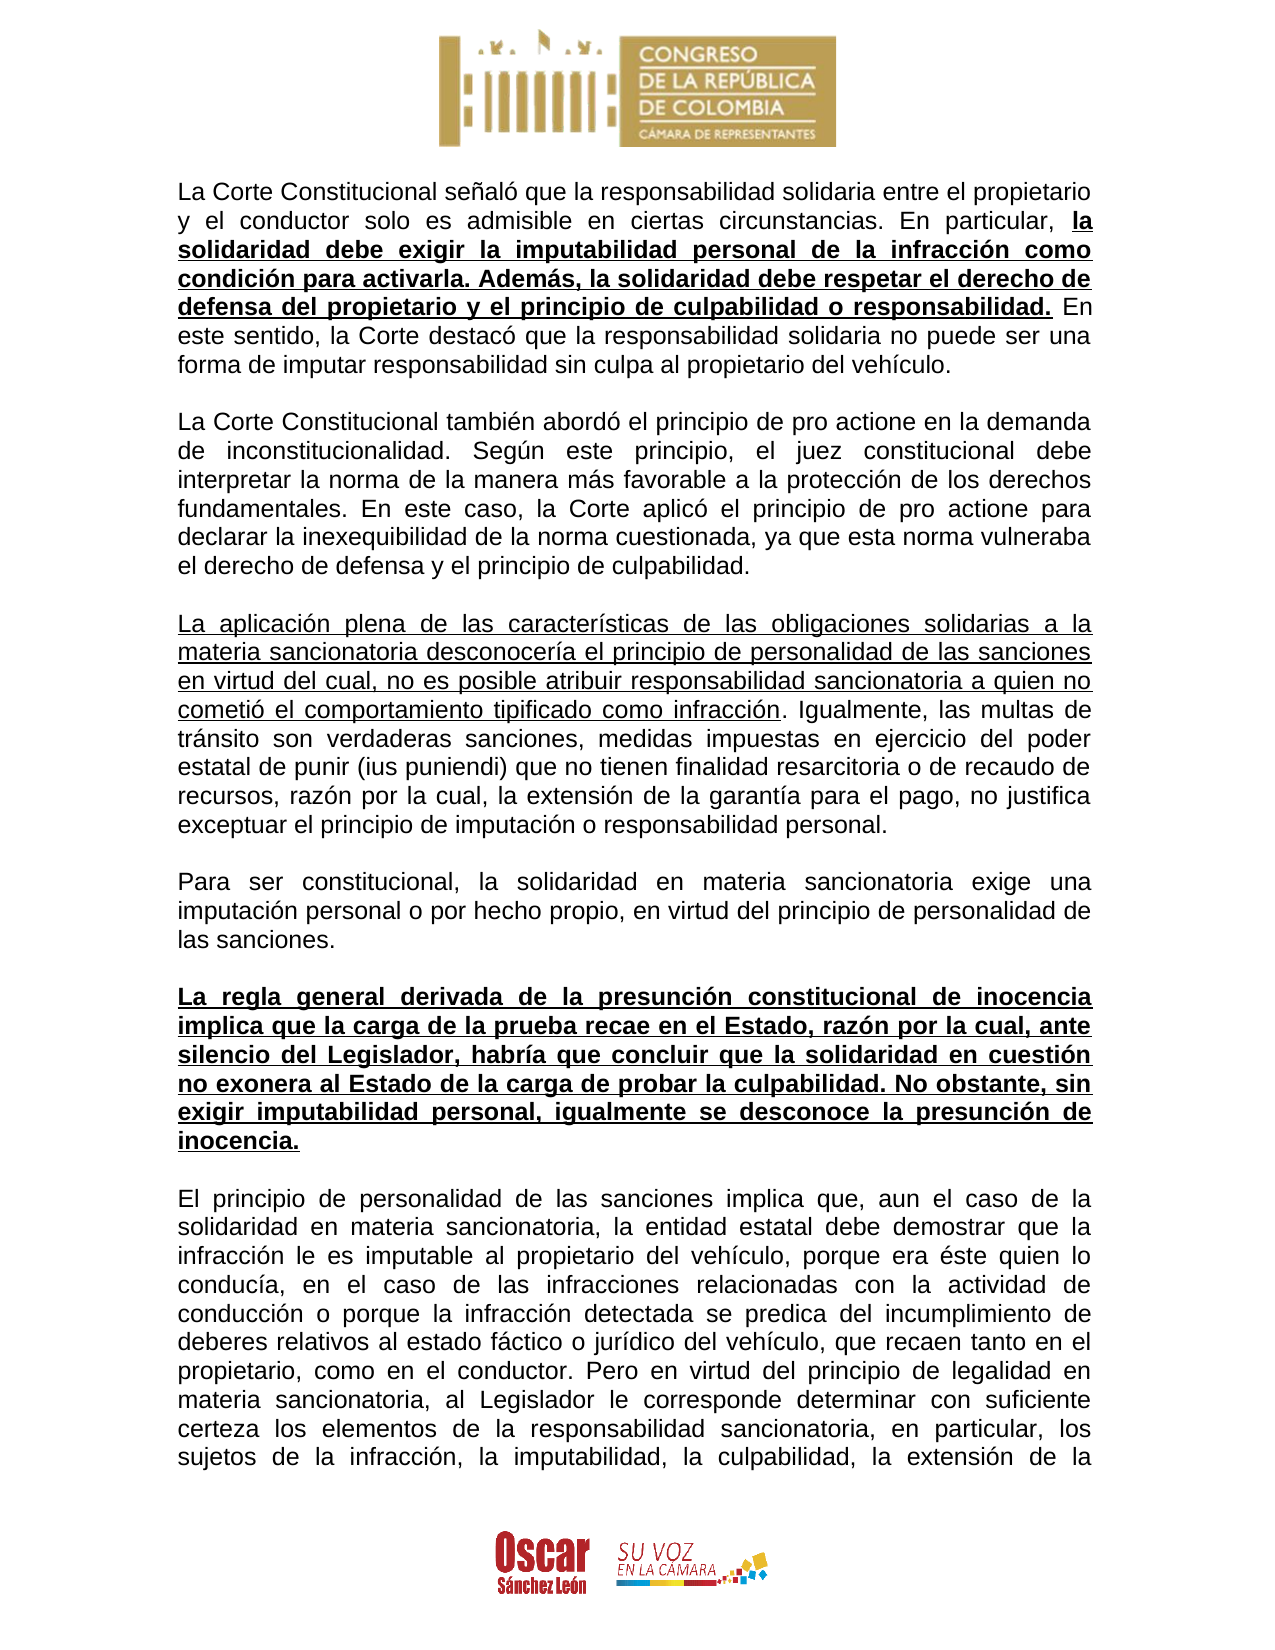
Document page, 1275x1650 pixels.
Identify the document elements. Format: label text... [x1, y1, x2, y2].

text Para ser constitucional, la solidaridad en materia sancionatoria exige una imputación personal o por hecho propio, en virtud del principio de personalidad de las sanciones. [177, 867, 1093, 953]
text La Corte Constitucional señaló que la responsabilidad solidaria entre el propietario y el conductor solo es admisible en ciertas circunstancias. En particular, la solidaridad debe exigir la imputabilidad personal de la infracción como condición para activarla. Además, la solidaridad debe respetar el derecho de defensa del propietario y el principio de culpabilidad o responsabilidad. En este sentido, la Corte destacó que la responsabilidad solidaria no puede ser una forma de imputar responsabilidad sin culpa al propietario del vehículo. [177, 261, 1093, 378]
picture [439, 29, 837, 147]
text La aplicación plena de las características de las obligaciones solidarias a la materia sancionatoria desconocería el principio de personalidad de las sanciones en virtud del cual, no es posible atribuir responsabilidad sancionatoria a quien no cometió el comportamiento tipificado como infracción. Igualmente, las multas de tránsito son verdaderas sanciones, medidas impuestas en ejercicio del poder estatal de punir (ius puniendi) que no tienen finalidad resarcitoria o de recaudo de recursos, razón por la cual, la extensión de la garantía para el pago, no justifica exceptuar el principio de imputación o responsabilidad personal. [177, 692, 1093, 838]
text La regla general derivada de la presunción constitucional de inocencia implica que la carga de la prueba recae en el Estado, razón por la cual, ante silencio del Legislador, habría que concluir que la solidaridad en cuestión no exonera al Estado de la carga de probar la culpabilidad. No obstante, sin exigir imputabilidad personal, igualmente se desconoce la presunción de inocencia. [177, 1123, 1093, 1155]
text La regla general derivada de la presunción constitucional de inocencia implica que la carga de la prueba recae en el Estado, razón por la cual, ante silencio del Legislador, habría que concluir que la solidaridad en cuestión no exonera al Estado de la carga de probar la culpabilidad. No obstante, sin exigir imputabilidad personal, igualmente se desconoce la presunción de inocencia. [177, 1066, 1093, 1094]
text La aplicación plena de las características de las obligaciones solidarias a la materia sancionatoria desconocería el principio de personalidad de las sanciones en virtud del cual, no es posible atribuir responsabilidad sancionatoria a quien no cometió el comportamiento tipificado como infracción. Igualmente, las multas de tránsito son verdaderas sanciones, medidas impuestas en ejercicio del poder estatal de punir (ius puniendi) que no tienen finalidad resarcitoria o de recaudo de recursos, razón por la cual, la extensión de la garantía para el pago, no justifica exceptuar el principio de imputación o responsabilidad personal. [177, 635, 1093, 691]
text La Corte Constitucional señaló que la responsabilidad solidaria entre el propietario y el conductor solo es admisible en ciertas circunstancias. En particular, la solidaridad debe exigir la imputabilidad personal de la infracción como condición para activarla. Además, la solidaridad debe respetar el derecho de defensa del propietario y el principio de culpabilidad o responsabilidad. En este sentido, la Corte destacó que la responsabilidad solidaria no puede ser una forma de imputar responsabilidad sin culpa al propietario del vehículo. [177, 177, 1093, 260]
text La regla general derivada de la presunción constitucional de inocencia implica que la carga de la prueba recae en el Estado, razón por la cual, ante silencio del Legislador, habría que concluir que la solidaridad en cuestión no exonera al Estado de la carga de probar la culpabilidad. No obstante, sin exigir imputabilidad personal, igualmente se desconoce la presunción de inocencia. [177, 1008, 1093, 1065]
text La regla general derivada de la presunción constitucional de inocencia implica que la carga de la prueba recae en el Estado, razón por la cual, ante silencio del Legislador, habría que concluir que la solidaridad en cuestión no exonera al Estado de la carga de probar la culpabilidad. No obstante, sin exigir imputabilidad personal, igualmente se desconoce la presunción de inocencia. [177, 1095, 1093, 1122]
text La Corte Constitucional también abordó el principio de pro actione en la demanda de inconstitucionalidad. Según este principio, el juez constitucional debe interpretar la norma de la manera más favorable a la protección de los derechos fundamentales. En este caso, la Corte aplicó el principio de pro actione para declarar la inexequibilidad de la norma cuestionada, ya que esta norma vulneraba el derecho de defensa y el principio de culpabilidad. [177, 407, 1093, 580]
picture [483, 1524, 792, 1614]
